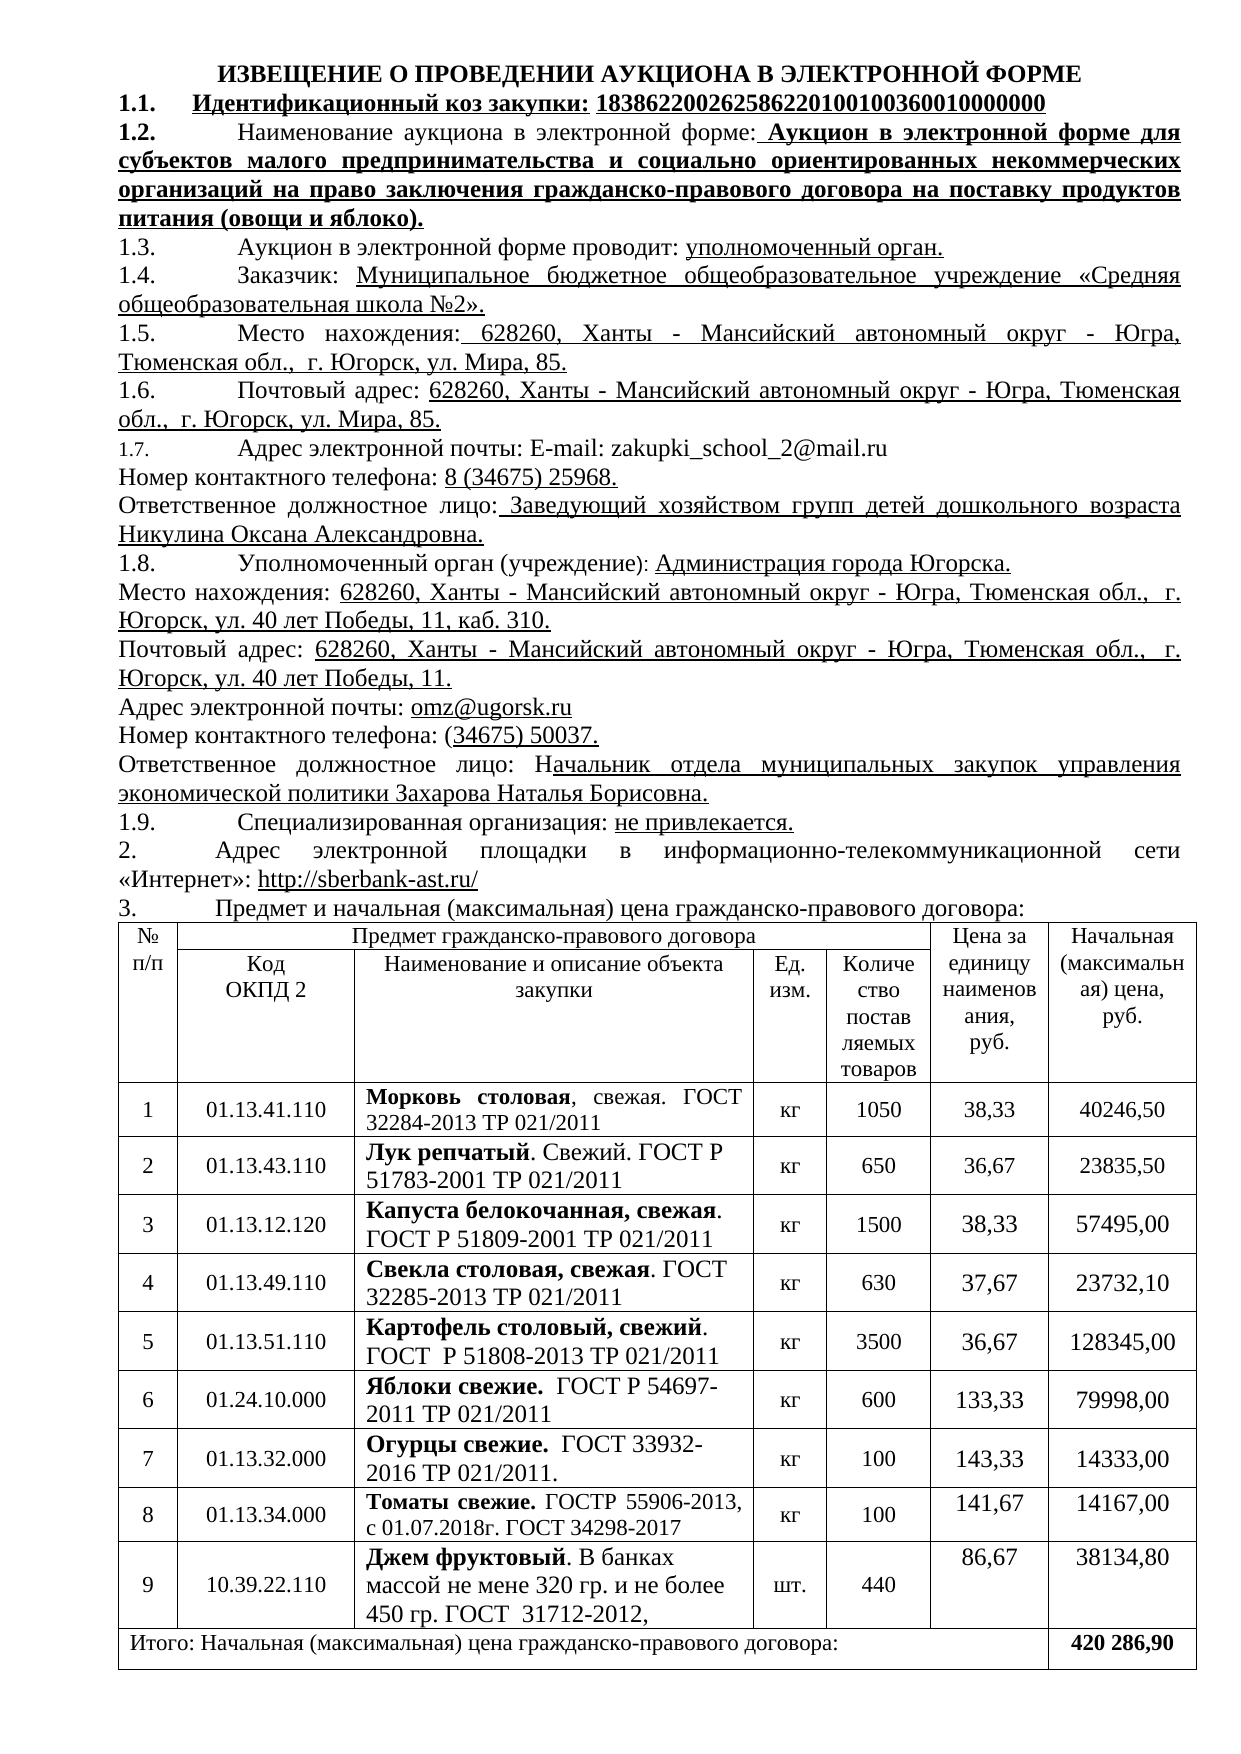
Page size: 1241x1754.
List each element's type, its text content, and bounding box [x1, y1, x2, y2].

table_cell 23835,50 [1049, 1137, 1196, 1194]
list Адрес электронной почты: E-mail: zakupki_school_2@mail.ru [118, 433, 1181, 462]
text Ответственное должностное лицо: Начальник отдела муниципальных закупок управления экономической политики Захарова Наталья Борисовна. [118, 749, 1181, 807]
table_cell Итого: Начальная (максимальная) цена гражданско-правового договора: [119, 1629, 1048, 1669]
table_cell 100 [827, 1488, 930, 1541]
text Место нахождения: 628260, Ханты - Мансийский автономный округ - Югра, Тюменская обл., г. Югорск, ул. 40 лет Победы, 11, каб. 310. [118, 577, 1181, 634]
list Наименование аукциона в электронной форме: Аукцион в электронной форме для субъектов малого предпринимательства и социально ориентированных некоммерческих организаций на право заключения гражданско-правового договора на поставку продуктов питания (овощи и яблоко). [118, 117, 1181, 170]
list Наименование аукциона в электронной форме: Аукцион в электронной форме для субъектов малого предпринимательства и социально ориентированных некоммерческих организаций на право заключения гражданско-правового договора на поставку продуктов питания (овощи и яблоко). [118, 201, 1181, 232]
table_cell 38,33 [931, 1083, 1048, 1136]
table_cell 38,33 [931, 1195, 1048, 1253]
table_cell кг [754, 1371, 826, 1428]
table_cell 1500 [827, 1195, 930, 1253]
table_cell 650 [827, 1137, 930, 1194]
table_cell 133,33 [931, 1371, 1048, 1428]
table_cell 14167,00 [1049, 1488, 1196, 1541]
table_cell Яблоки свежие. ГОСТ Р 54697-2011 ТР 021/2011 [355, 1371, 753, 1428]
table_cell 3500 [827, 1312, 930, 1370]
text Ответственное должностное лицо: Заведующий хозяйством групп детей дошкольного возраста Никулина Оксана Александровна. [118, 490, 1181, 548]
table_cell кг [754, 1254, 826, 1311]
text Номер контактного телефона: 8 (34675) 25968. [118, 462, 1181, 490]
table_cell Наименование и описание объекта закупки [355, 950, 753, 1082]
table_cell Картофель столовый, свежий. ГОСТ Р 51808-2013 ТР 021/2011 [355, 1312, 753, 1370]
table_cell Код ОКПД 2 [178, 950, 354, 1082]
table_cell Лук репчатый. Свежий. ГОСТ Р 51783-2001 ТР 021/2011 [355, 1137, 753, 1194]
table_cell 2 [119, 1137, 177, 1194]
table_cell кг [754, 1137, 826, 1194]
table_cell кг [754, 1312, 826, 1370]
list Место нахождения: 628260, Ханты - Мансийский автономный округ - Югра, Тюменская обл., г. Югорск, ул. Мира, 85. [118, 318, 1181, 375]
list Уполномоченный орган (учреждение): Администрация города Югорска. [118, 548, 1181, 577]
table_cell 36,67 [931, 1137, 1048, 1194]
table_cell 14333,00 [1049, 1429, 1196, 1487]
table_cell 7 [119, 1429, 177, 1487]
table_cell кг [754, 1083, 826, 1136]
table_cell Количество постав ляемых товаров [827, 950, 930, 1082]
table_cell 38134,80 [1049, 1542, 1196, 1628]
table_cell Ед. изм. [754, 950, 826, 1082]
text Номер контактного телефона: (34675) 50037. [118, 720, 1181, 749]
list Почтовый адрес: 628260, Ханты - Мансийский автономный округ - Югра, Тюменская обл., г. Югорск, ул. Мира, 85. [118, 375, 1181, 433]
table_cell кг [754, 1429, 826, 1487]
table_cell кг [754, 1488, 826, 1541]
table_cell 01.13.12.120 [178, 1195, 354, 1253]
table_cell 630 [827, 1254, 930, 1311]
table_cell шт. [754, 1542, 826, 1628]
table_cell 37,67 [931, 1254, 1048, 1311]
list Аукцион в электронной форме проводит: уполномоченный орган. [118, 232, 1181, 260]
table_cell 100 [827, 1429, 930, 1487]
table_cell 40246,50 [1049, 1083, 1196, 1136]
table_cell Джем фруктовый. В банках массой не мене 320 гр. и не более 450 гр. ГОСТ 31712-2012, [355, 1542, 753, 1628]
table_cell 01.13.34.000 [178, 1488, 354, 1541]
table_cell 8 [119, 1488, 177, 1541]
table_cell Капуста белокочанная, свежая. ГОСТ Р 51809-2001 ТР 021/2011 [355, 1195, 753, 1253]
table_header Начальная (максимальная) цена, руб. [1049, 923, 1196, 1082]
table_cell Томаты свежие. ГОСТР 55906-2013, с 01.07.2018г. ГОСТ 34298-2017 [355, 1488, 753, 1541]
table_cell 86,67 [931, 1542, 1048, 1628]
table_cell 10.39.22.110 [178, 1542, 354, 1628]
list Наименование аукциона в электронной форме: Аукцион в электронной форме для субъектов малого предпринимательства и социально ориентированных некоммерческих организаций на право заключения гражданско-правового договора на поставку продуктов питания (овощи и яблоко). [118, 172, 1181, 199]
table_cell 440 [827, 1542, 930, 1628]
table_cell 01.13.41.110 [178, 1083, 354, 1136]
table_cell 01.13.32.000 [178, 1429, 354, 1487]
table_cell 01.13.43.110 [178, 1137, 354, 1194]
table_cell 420 286,90 [1049, 1629, 1196, 1669]
text ИЗВЕЩЕНИЕ О ПРОВЕДЕНИИ АУКЦИОНА В ЭЛЕКТРОННОЙ ФОРМЕ [118, 59, 1181, 88]
table_cell 36,67 [931, 1312, 1048, 1370]
table_cell 600 [827, 1371, 930, 1428]
list Адрес электронной площадки в информационно-телекоммуникационной сети «Интернет»: http://sberbank-ast.ru/ [118, 835, 1181, 893]
table_cell 128345,00 [1049, 1312, 1196, 1370]
table_cell Свекла столовая, свежая. ГОСТ 32285-2013 ТР 021/2011 [355, 1254, 753, 1311]
list Предмет и начальная (максимальная) цена гражданско-правового договора: [118, 893, 1181, 922]
table_cell 01.13.51.110 [178, 1312, 354, 1370]
table_cell 1050 [827, 1083, 930, 1136]
table_header № п/п [119, 923, 177, 1082]
table_cell Морковь столовая, свежая. ГОСТ 32284-2013 ТР 021/2011 [355, 1083, 753, 1136]
table_cell 6 [119, 1371, 177, 1428]
table_header Цена за единицу наименования, руб. [931, 923, 1048, 1082]
table_cell 57495,00 [1049, 1195, 1196, 1253]
table_cell 1 [119, 1083, 177, 1136]
list Идентификационный коз закупки: 183862200262586220100100360010000000 [118, 88, 1181, 117]
table_cell 79998,00 [1049, 1371, 1196, 1428]
table_cell 3 [119, 1195, 177, 1253]
table_cell 01.24.10.000 [178, 1371, 354, 1428]
list Заказчик: Муниципальное бюджетное общеобразовательное учреждение «Средняя общеобразовательная школа №2». [118, 260, 1181, 318]
table_cell 143,33 [931, 1429, 1048, 1487]
table_cell 141,67 [931, 1488, 1048, 1541]
table_cell Огурцы свежие. ГОСТ 33932-2016 ТР 021/2011. [355, 1429, 753, 1487]
table_cell 5 [119, 1312, 177, 1370]
text Почтовый адрес: 628260, Ханты - Мансийский автономный округ - Югра, Тюменская обл., г. Югорск, ул. 40 лет Победы, 11. [118, 634, 1181, 692]
table_header Предмет гражданско-правового договора [178, 923, 930, 949]
text Адрес электронной почты: omz@ugorsk.ru [118, 692, 1181, 720]
list Специализированная организация: не привлекается. [118, 807, 1181, 835]
table_cell 01.13.49.110 [178, 1254, 354, 1311]
table_cell кг [754, 1195, 826, 1253]
table_cell 4 [119, 1254, 177, 1311]
table_cell 23732,10 [1049, 1254, 1196, 1311]
table_cell 9 [119, 1542, 177, 1628]
